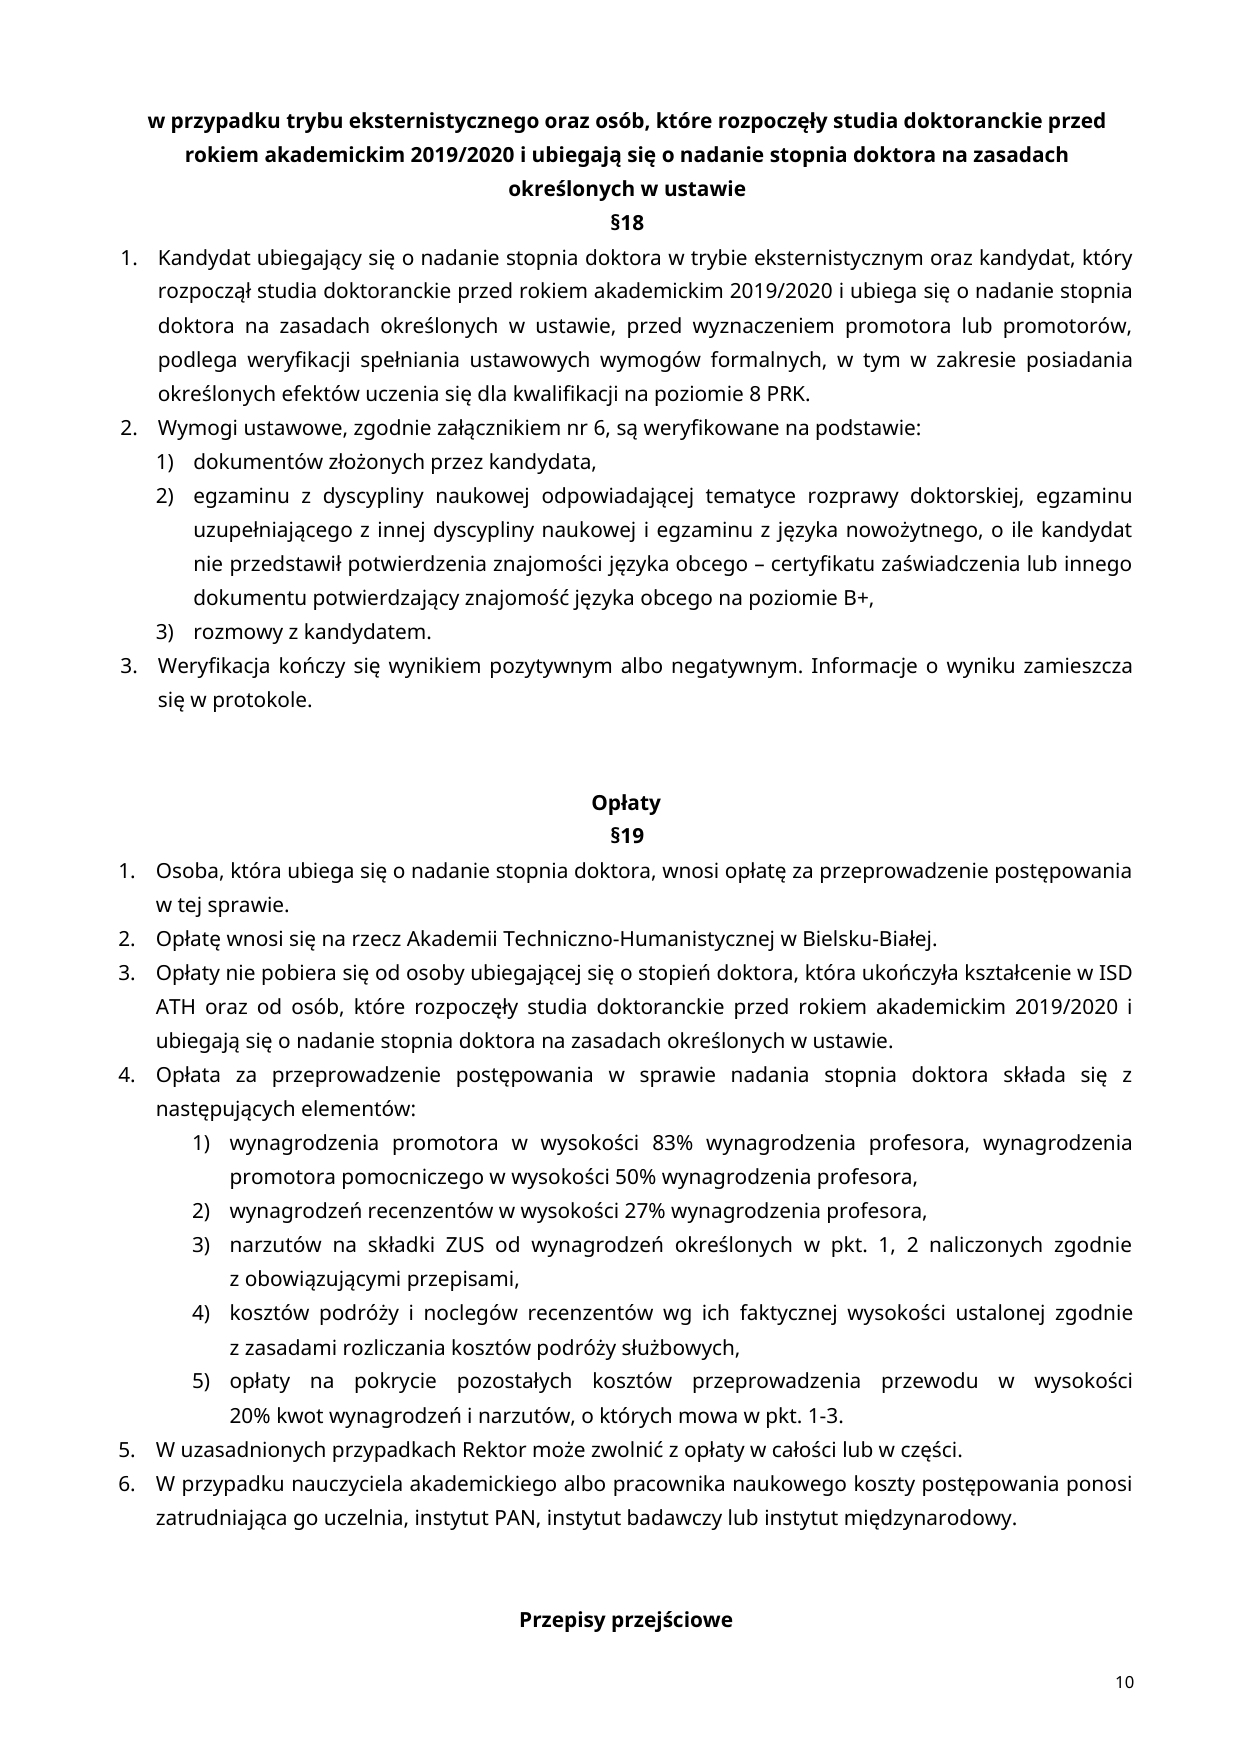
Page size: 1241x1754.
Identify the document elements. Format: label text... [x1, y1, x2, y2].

list W uzasadnionych przypadkach Rektor może zwolnić z opłaty w całości lub w części. [118, 1435, 1134, 1463]
text Opłaty [118, 788, 1134, 816]
list dokumentów złożonych przez kandydata, [156, 447, 1134, 475]
list W przypadku nauczyciela akademickiego albo pracownika naukowego koszty postępowania ponosi zatrudniająca go uczelnia, instytut PAN, instytut badawczy lub instytut międzynarodowy. [118, 1469, 1134, 1531]
list Opłata za przeprowadzenie postępowania w sprawie nadania stopnia doktora składa się z następujących elementów: [118, 1060, 1134, 1123]
list narzutów na składki ZUS od wynagrodzeń określonych w pkt. 1, 2 naliczonych zgodnie z obowiązującymi przepisami, [192, 1230, 1134, 1293]
list kosztów podróży i noclegów recenzentów wg ich faktycznej wysokości ustalonej zgodnie z zasadami rozliczania kosztów podróży służbowych, [192, 1298, 1134, 1361]
list opłaty na pokrycie pozostałych kosztów przeprowadzenia przewodu w wysokości 20% kwot wynagrodzeń i narzutów, o których mowa w pkt. 1-3. [192, 1367, 1134, 1429]
list Osoba, która ubiega się o nadanie stopnia doktora, wnosi opłatę za przeprowadzenie postępowania w tej sprawie. [118, 856, 1134, 918]
text Przepisy przejściowe [118, 1605, 1134, 1633]
list Wymogi ustawowe, zgodnie załącznikiem nr 6, są weryfikowane na podstawie: [120, 413, 1134, 441]
list Kandydat ubiegający się o nadanie stopnia doktora w trybie eksternistycznym oraz kandydat, który rozpoczął studia doktoranckie przed rokiem akademickim 2019/2020 i ubiega się o nadanie stopnia doktora na zasadach określonych w ustawie, przed wyznaczeniem promotora lub promotorów, podlega weryfikacji spełniania ustawowych wymogów formalnych, w tym w zakresie posiadania określonych efektów uczenia się dla kwalifikacji na poziomie 8 PRK. [120, 243, 1134, 407]
list Opłatę wnosi się na rzecz Akademii Techniczno-Humanistycznej w Bielsku-Białej. [118, 924, 1134, 952]
text §18 [120, 208, 1134, 237]
list Opłaty nie pobiera się od osoby ubiegającej się o stopień doktora, która ukończyła kształcenie w ISD ATH oraz od osób, które rozpoczęły studia doktoranckie przed rokiem akademickim 2019/2020 i ubiegają się o nadanie stopnia doktora na zasadach określonych w ustawie. [118, 958, 1134, 1054]
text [120, 106, 1134, 203]
list egzaminu z dyscypliny naukowej odpowiadającej tematyce rozprawy doktorskiej, egzaminu uzupełniającego z innej dyscypliny naukowej i egzaminu z języka nowożytnego, o ile kandydat nie przedstawił potwierdzenia znajomości języka obcego – certyfikatu zaświadczenia lub innego dokumentu potwierdzający znajomość języka obcego na poziomie B+, [156, 481, 1134, 612]
list rozmowy z kandydatem. [156, 617, 1134, 646]
list wynagrodzeń recenzentów w wysokości 27% wynagrodzenia profesora, [192, 1196, 1134, 1225]
list Weryfikacja kończy się wynikiem pozytywnym albo negatywnym. Informacje o wyniku zamieszcza się w protokole. [120, 651, 1134, 714]
list wynagrodzenia promotora w wysokości 83% wynagrodzenia profesora, wynagrodzenia promotora pomocniczego w wysokości 50% wynagrodzenia profesora, [192, 1128, 1134, 1191]
text §19 [120, 822, 1134, 850]
